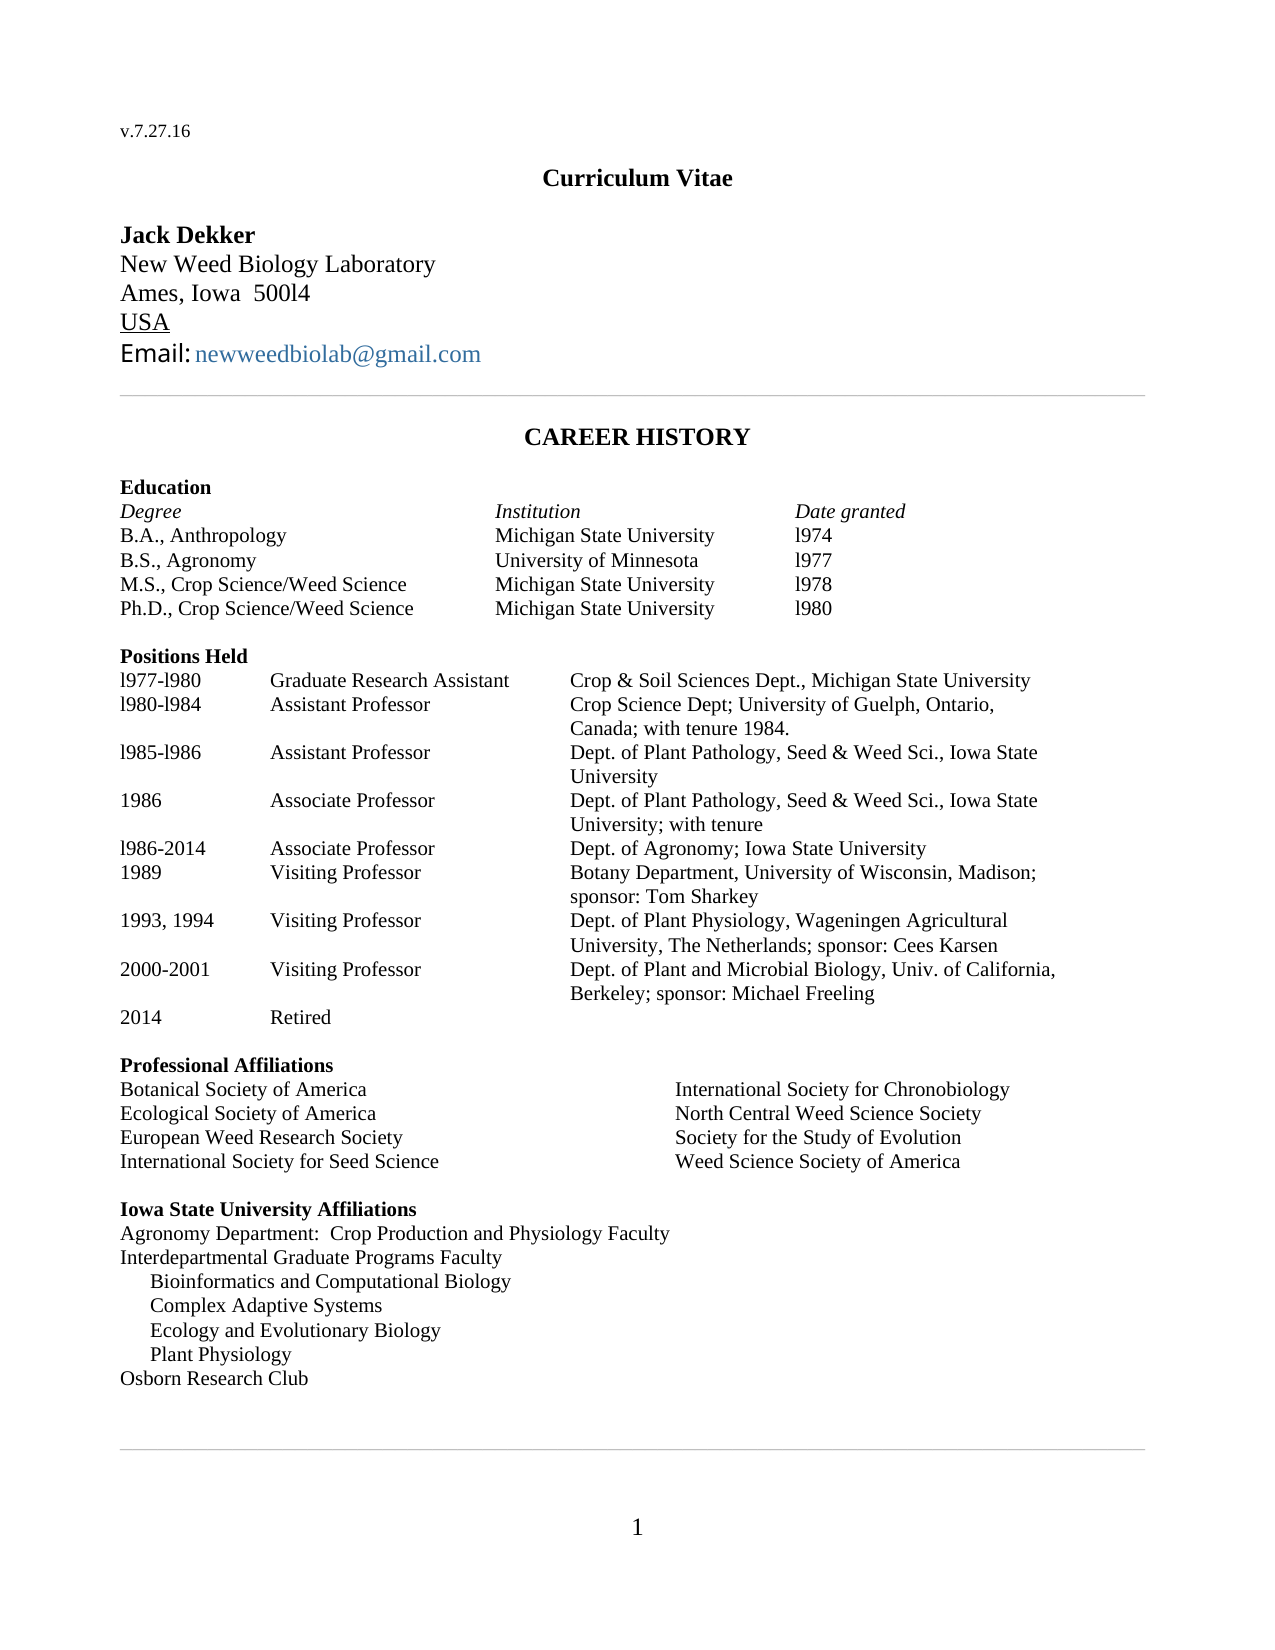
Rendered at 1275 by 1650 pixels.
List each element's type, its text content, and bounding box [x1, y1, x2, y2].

text Society for the Study of Evolution [675, 1125, 1155, 1149]
text Interdepartmental Graduate Programs Faculty [120, 1245, 1155, 1269]
text Professional Affiliations [120, 1053, 1155, 1077]
text Complex Adaptive Systems [120, 1293, 1155, 1317]
text 1993, 1994 Visiting Professor Dept. of Plant Physiology, Wageningen Agricultural University, The Netherlands; sponsor: Cees Karsen [120, 908, 1155, 957]
text Ecology and Evolutionary Biology [120, 1317, 1155, 1342]
text __________________________________________________________________________________ [120, 370, 1155, 398]
text B.S., Agronomy University of Minnesota l977 [120, 547, 1155, 572]
text B.A., Anthropology Michigan State University l974 [120, 523, 1155, 547]
text Ph.D., Crop Science/Weed Science Michigan State University l980 [120, 596, 1155, 620]
text l980-l984 Assistant Professor Crop Science Dept; University of Guelph, Ontario, Canada; with tenure 1984. [120, 692, 1155, 740]
text North Central Weed Science Society [675, 1101, 1155, 1125]
text International Society for Seed Science [120, 1149, 600, 1173]
text CAREER HISTORY [120, 422, 1155, 451]
text Botanical Society of America [120, 1077, 600, 1101]
text Osborn Research Club [120, 1366, 1155, 1390]
text Weed Science Society of America [675, 1149, 1155, 1173]
text New Weed Biology Laboratory [120, 249, 1155, 278]
text l977-l980 Graduate Research Assistant Crop & Soil Sciences Dept., Michigan State University [120, 668, 1155, 692]
text Iowa State University Affiliations [120, 1197, 1155, 1221]
text 2014 Retired [120, 1005, 1155, 1029]
text v.7.27.16 [120, 120, 1155, 142]
text International Society for Chronobiology [675, 1077, 1155, 1101]
text l985-l986 Assistant Professor Dept. of Plant Pathology, Seed & Weed Sci., Iowa State University [120, 740, 1155, 788]
text Agronomy Department: Crop Production and Physiology Faculty [120, 1221, 1155, 1245]
text 2000-2001 Visiting Professor Dept. of Plant and Microbial Biology, Univ. of California, Berkeley; sponsor: Michael Freeling [120, 957, 1155, 1005]
text Positions Held [120, 644, 1155, 668]
text Bioinformatics and Computational Biology [150, 1269, 1155, 1293]
text Degree Institution Date granted [120, 499, 1155, 523]
text Education [120, 475, 1155, 499]
text USA [120, 307, 1155, 336]
text Email: newweedbiolab@gmail.com [120, 336, 1155, 370]
text Ames, Iowa 500l4 [120, 278, 1155, 307]
text 1986 Associate Professor Dept. of Plant Pathology, Seed & Weed Sci., Iowa State University; with tenure [120, 788, 1155, 836]
text Plant Physiology [120, 1342, 1155, 1366]
text Ecological Society of America [120, 1101, 600, 1125]
text l986-2014 Associate Professor Dept. of Agronomy; Iowa State University [120, 836, 1155, 860]
text Jack Dekker [120, 221, 1155, 249]
text __________________________________________________________________________________ [120, 1424, 1155, 1452]
text Curriculum Vitae [120, 163, 1155, 192]
text European Weed Research Society [120, 1125, 600, 1149]
text M.S., Crop Science/Weed Science Michigan State University l978 [120, 572, 1155, 596]
text 1989 Visiting Professor Botany Department, University of Wisconsin, Madison; sponsor: Tom Sharkey [120, 860, 1155, 908]
